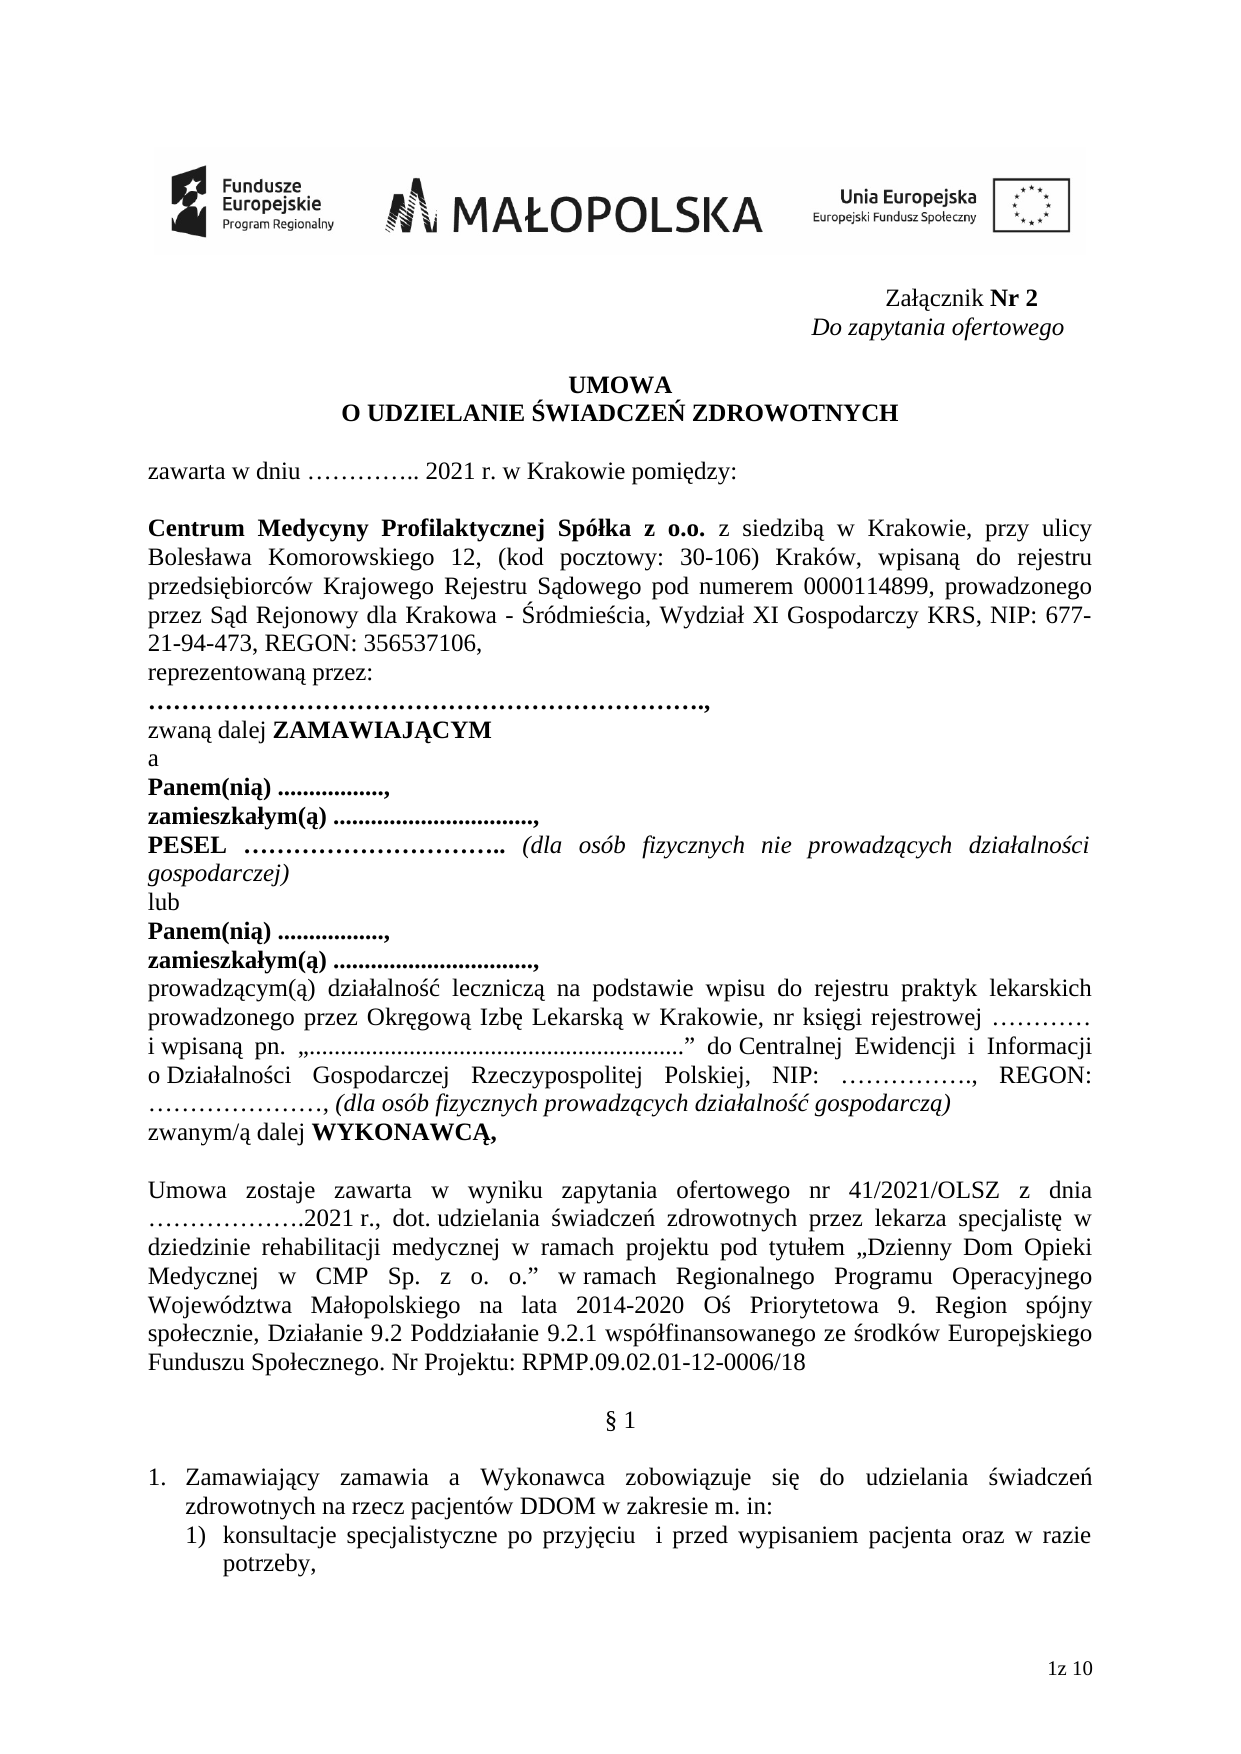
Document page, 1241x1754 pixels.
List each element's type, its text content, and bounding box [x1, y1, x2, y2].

text zwaną dalej ZAMAWIAJĄCYM [148, 715, 1093, 743]
text Do zapytania ofertowego [811, 312, 1093, 341]
text PESEL ………………………….. (dla osób fizycznych nie prowadzących działalności gospodarczej) [148, 830, 1093, 887]
text zwanym/ą dalej WYKONAWCĄ, [148, 1117, 1093, 1146]
text Panem(nią) ................., [148, 772, 1093, 801]
text …………………………………………………………., [148, 686, 1093, 715]
text zamieszkałym(ą) ................................, [148, 801, 1093, 830]
text Centrum Medycyny Profilaktycznej Spółka z o.o. z siedzibą w Krakowie, przy ulicy Bolesława Komorowskiego 12, (kod pocztowy: 30-106) Kraków, wpisaną do rejestru przedsiębiorców Krajowego Rejestru Sądowego pod numerem 0000114899, prowadzonego przez Sąd Rejonowy dla Krakowa - Śródmieścia, Wydział XI Gospodarczy KRS, NIP: 677-21-94-473, REGON: 356537106, [148, 513, 1093, 657]
subtitle UMOWA [148, 370, 1093, 398]
text § 1 [148, 1405, 1093, 1433]
text zawarta w dniu ………….. 2021 r. w Krakowie pomiędzy: [148, 456, 1093, 485]
text reprezentowaną przez: [148, 657, 1093, 686]
picture [154, 147, 1087, 255]
list konsultacje specjalistyczne po przyjęciu i przed wypisaniem pacjenta oraz w razie potrzeby, [185, 1520, 1093, 1577]
text a [148, 743, 1093, 772]
text lub [148, 887, 1093, 916]
subtitle Załącznik Nr 2 [811, 283, 1093, 312]
text prowadzącym(ą) działalność leczniczą na podstawie wpisu do rejestru praktyk lekarskich prowadzonego przez Okręgową Izbę Lekarską w Krakowie, nr księgi rejestrowej ………… i wpisaną pn. „............................................................” do Centralnej Ewidencji i Informacji o Działalności Gospodarczej Rzeczypospolitej Polskiej, NIP: ……………., REGON: …………………, (dla osób fizycznych prowadzących działalność gospodarczą) [148, 973, 1093, 1117]
text Panem(nią) ................., [148, 916, 1093, 945]
subtitle O UDZIELANIE ŚWIADCZEŃ ZDROWOTNYCH [148, 398, 1093, 427]
list Zamawiający zamawia a Wykonawca zobowiązuje się do udzielania świadczeń zdrowotnych na rzecz pacjentów DDOM w zakresie m. in: [148, 1462, 1093, 1520]
text Umowa zostaje zawarta w wyniku zapytania ofertowego nr 41/2021/OLSZ z dnia ……………….2021 r., dot. udzielania świadczeń zdrowotnych przez lekarza specjalistę w dziedzinie rehabilitacji medycznej w ramach projektu pod tytułem „Dzienny Dom Opieki Medycznej w CMP Sp. z o. o.” w ramach Regionalnego Programu Operacyjnego Województwa Małopolskiego na lata 2014-2020 Oś Priorytetowa 9. Region spójny społecznie, Działanie 9.2 Poddziałanie 9.2.1 współfinansowanego ze środków Europejskiego Funduszu Społecznego. Nr Projektu: RPMP.09.02.01-12-0006/18 [148, 1175, 1093, 1376]
text zamieszkałym(ą) ................................, [148, 945, 1093, 973]
